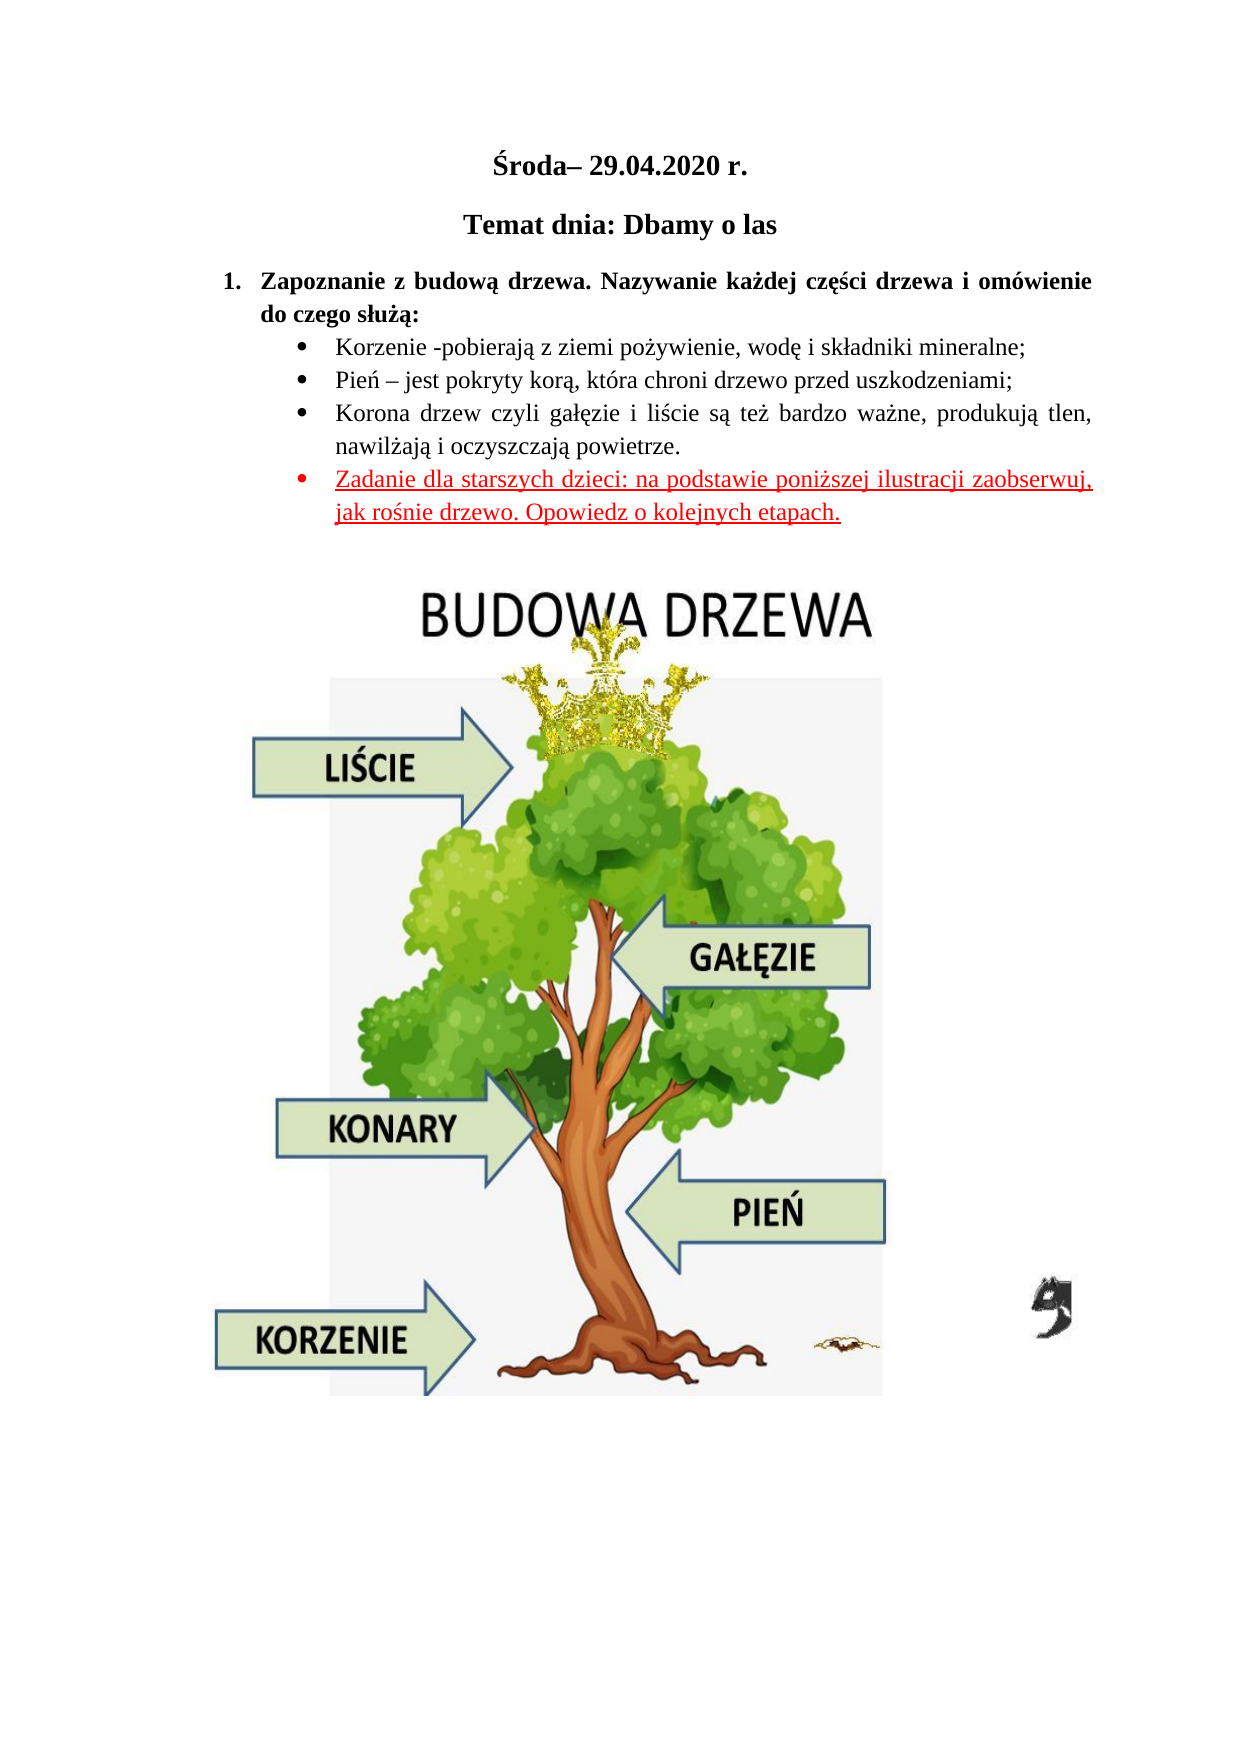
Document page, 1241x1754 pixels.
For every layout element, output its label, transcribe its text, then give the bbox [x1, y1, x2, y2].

list Korzenie -pobierają z ziemi pożywienie, wodę i składniki mineralne; [298, 332, 1093, 361]
list Pień – jest pokryty korą, która chroni drzewo przed uszkodzeniami; [298, 365, 1093, 394]
list Korona drzew czyli gałęzie i liście są też bardzo ważne, produkują tlen, nawilżają i oczyszczają powietrze. [298, 398, 1093, 460]
text Temat dnia: Dbamy o las [148, 207, 1093, 241]
list Zadanie dla starszych dzieci: na podstawie poniższej ilustracji zaobserwuj, jak rośnie drzewo. Opowiedz o kolejnych etapach. [298, 464, 1093, 526]
picture [147, 551, 1118, 1396]
list Zapoznanie z budową drzewa. Nazywanie każdej części drzewa i omówienie do czego służą: [223, 266, 1093, 328]
text Środa– 29.04.2020 r. [148, 148, 1093, 181]
